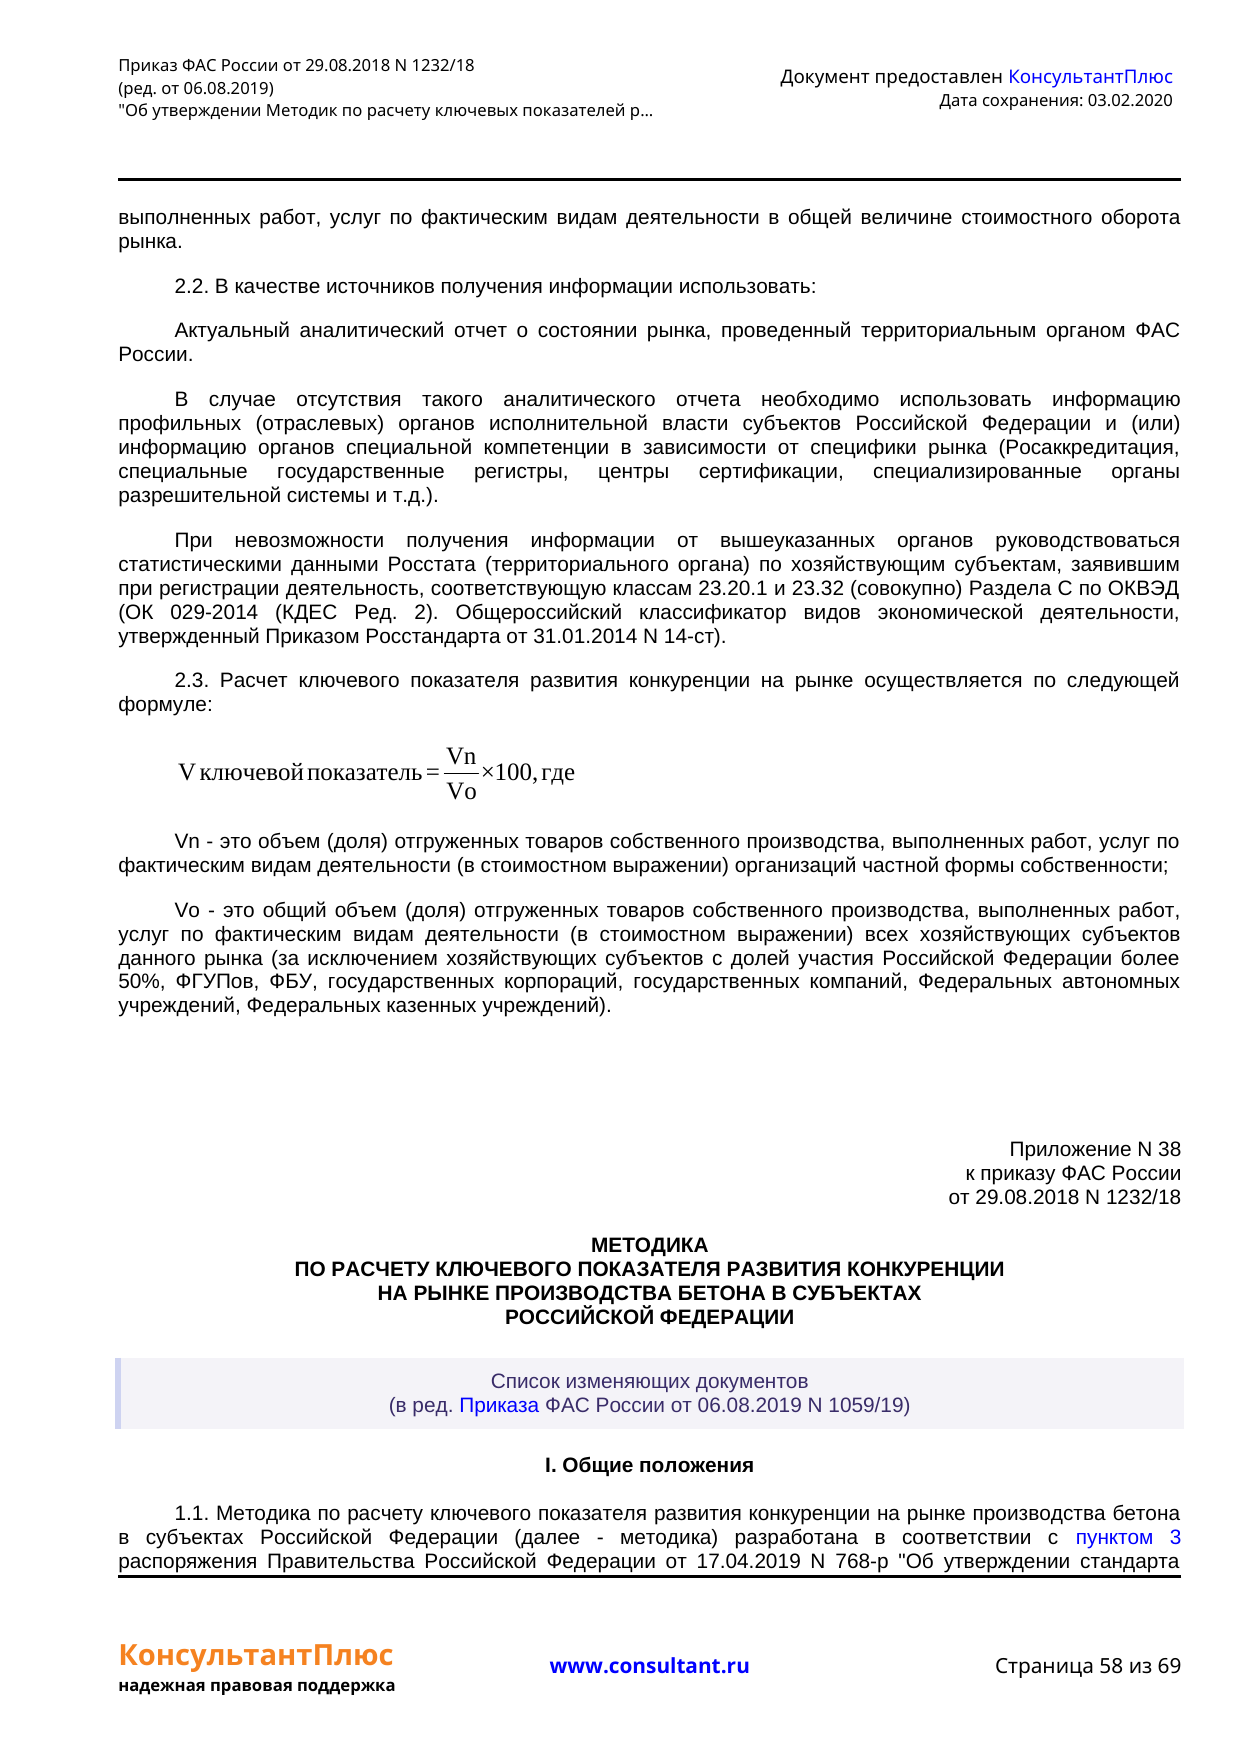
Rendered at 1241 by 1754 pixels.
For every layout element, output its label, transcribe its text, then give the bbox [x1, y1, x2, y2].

title НА РЫНКЕ ПРОИЗВОДСТВА БЕТОНА В СУБЪЕКТАХ [118, 1281, 1181, 1305]
text от 29.08.2018 N 1232/18 [118, 1185, 1181, 1209]
text При невозможности получения информации от вышеуказанных органов руководствоваться статистическими данными Росстата (территориального органа) по хозяйствующим субъектам, заявившим при регистрации деятельность, соответствующую классам 23.20.1 и 23.32 (совокупно) Раздела C по ОКВЭД (ОК 029-2014 (КДЕС Ред. 2). Общероссийский классификатор видов экономической деятельности, утвержденный Приказом Росстандарта от 31.01.2014 N 14-ст). [118, 528, 1181, 647]
text В случае отсутствия такого аналитического отчета необходимо использовать информацию профильных (отраслевых) органов исполнительной власти субъектов Российской Федерации и (или) информацию органов специальной компетенции в зависимости от специфики рынка (Росаккредитация, специальные государственные регистры, центры сертификации, специализированные органы разрешительной системы и т.д.). [118, 387, 1181, 507]
text Vo - это общий объем (доля) отгруженных товаров собственного производства, выполненных работ, услуг по фактическим видам деятельности (в стоимостном выражении) всех хозяйствующих субъектов данного рынка (за исключением хозяйствующих субъектов с долей участия Российской Федерации более 50%, ФГУПов, ФБУ, государственных корпораций, государственных компаний, Федеральных автономных учреждений, Федеральных казенных учреждений). [118, 897, 1181, 1017]
text к приказу ФАС России [118, 1161, 1181, 1185]
text Приложение N 38 [118, 1137, 1181, 1161]
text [118, 205, 1181, 253]
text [118, 1501, 1181, 1573]
text Vn - это объем (доля) отгруженных товаров собственного производства, выполненных работ, услуг по фактическим видам деятельности (в стоимостном выражении) организаций частной формы собственности; [118, 829, 1181, 877]
table_header Список изменяющих документов (в ред. Приказа ФАС России от 06.08.2019 N 1059/19) [121, 1358, 1178, 1429]
title ПО РАСЧЕТУ КЛЮЧЕВОГО ПОКАЗАТЕЛЯ РАЗВИТИЯ КОНКУРЕНЦИИ [118, 1257, 1181, 1281]
title I. Общие положения [118, 1453, 1181, 1477]
title РОССИЙСКОЙ ФЕДЕРАЦИИ [118, 1305, 1181, 1329]
text 2.3. Расчет ключевого показателя развития конкуренции на рынке осуществляется по следующей формуле: [118, 668, 1181, 716]
text Актуальный аналитический отчет о состоянии рынка, проведенный территориальным органом ФАС России. [118, 318, 1181, 366]
text 2.2. В качестве источников получения информации использовать: [118, 273, 1181, 297]
title МЕТОДИКА [118, 1233, 1181, 1257]
